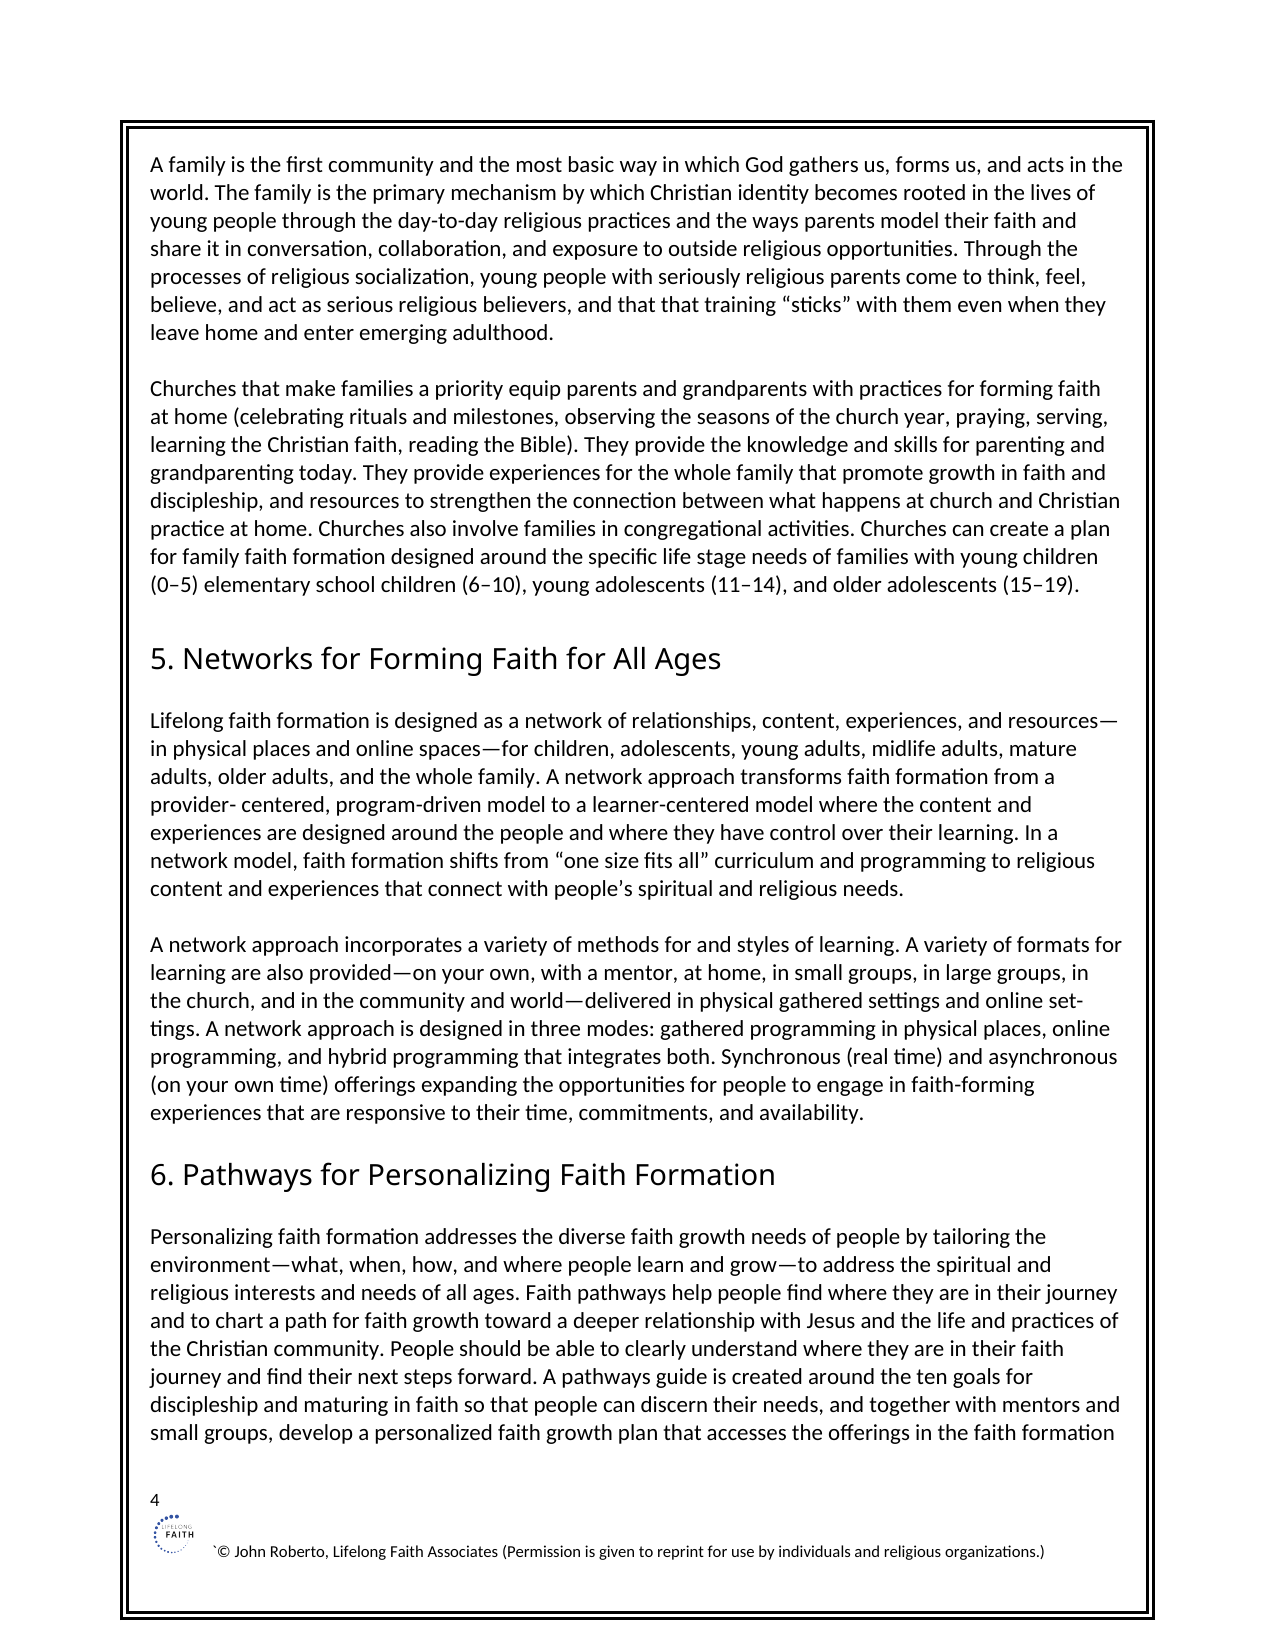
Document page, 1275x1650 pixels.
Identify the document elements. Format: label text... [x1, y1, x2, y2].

picture [150, 1511, 197, 1558]
text A family is the first community and the most basic way in which God gathers us, forms us, and acts in the world. The family is the primary mechanism by which Christian identity becomes rooted in the lives of young people through the day-to-day religious practices and the ways parents model their faith and share it in conversation, collaboration, and exposure to outside religious opportunities. Through the processes of religious socialization, young people with seriously religious parents come to think, feel, believe, and act as serious religious believers, and that that training “sticks” with them even when they leave home and enter emerging adulthood. [150, 150, 1125, 346]
text Lifelong faith formation is designed as a network of relationships, content, experiences, and resources—in physical places and online spaces—for children, adolescents, young adults, midlife adults, mature adults, older adults, and the whole family. A network approach transforms faith formation from a provider- centered, program-driven model to a learner-centered model where the content and experiences are designed around the people and where they have control over their learning. In a network model, faith formation shifts from “one size fits all” curriculum and programming to religious content and experiences that connect with people’s spiritual and religious needs. [150, 706, 1125, 902]
subtitle 5. Networks for Forming Faith for All Ages [150, 638, 1125, 678]
text Churches that make families a priority equip parents and grandparents with practices for forming faith at home (celebrating rituals and milestones, observing the seasons of the church year, praying, serving, learning the Christian faith, reading the Bible). They provide the knowledge and skills for parenting and grandparenting today. They provide experiences for the whole family that promote growth in faith and discipleship, and resources to strengthen the connection between what happens at church and Christian practice at home. Churches also involve families in congregational activities. Churches can create a plan for family faith formation designed around the specific life stage needs of families with young children (0–5) elementary school children (6–10), young adolescents (11–14), and older adolescents (15–19). [150, 374, 1125, 598]
subtitle 6. Pathways for Personalizing Faith Formation [150, 1154, 1125, 1194]
text A network approach incorporates a variety of methods for and styles of learning. A variety of formats for learning are also provided—on your own, with a mentor, at home, in small groups, in large groups, in the church, and in the community and world—delivered in physical gathered settings and online set- tings. A network approach is designed in three modes: gathered programming in physical places, online programming, and hybrid programming that integrates both. Synchronous (real time) and asynchronous (on your own time) offerings expanding the opportunities for people to engage in faith-forming experiences that are responsive to their time, commitments, and availability. [150, 930, 1125, 1126]
